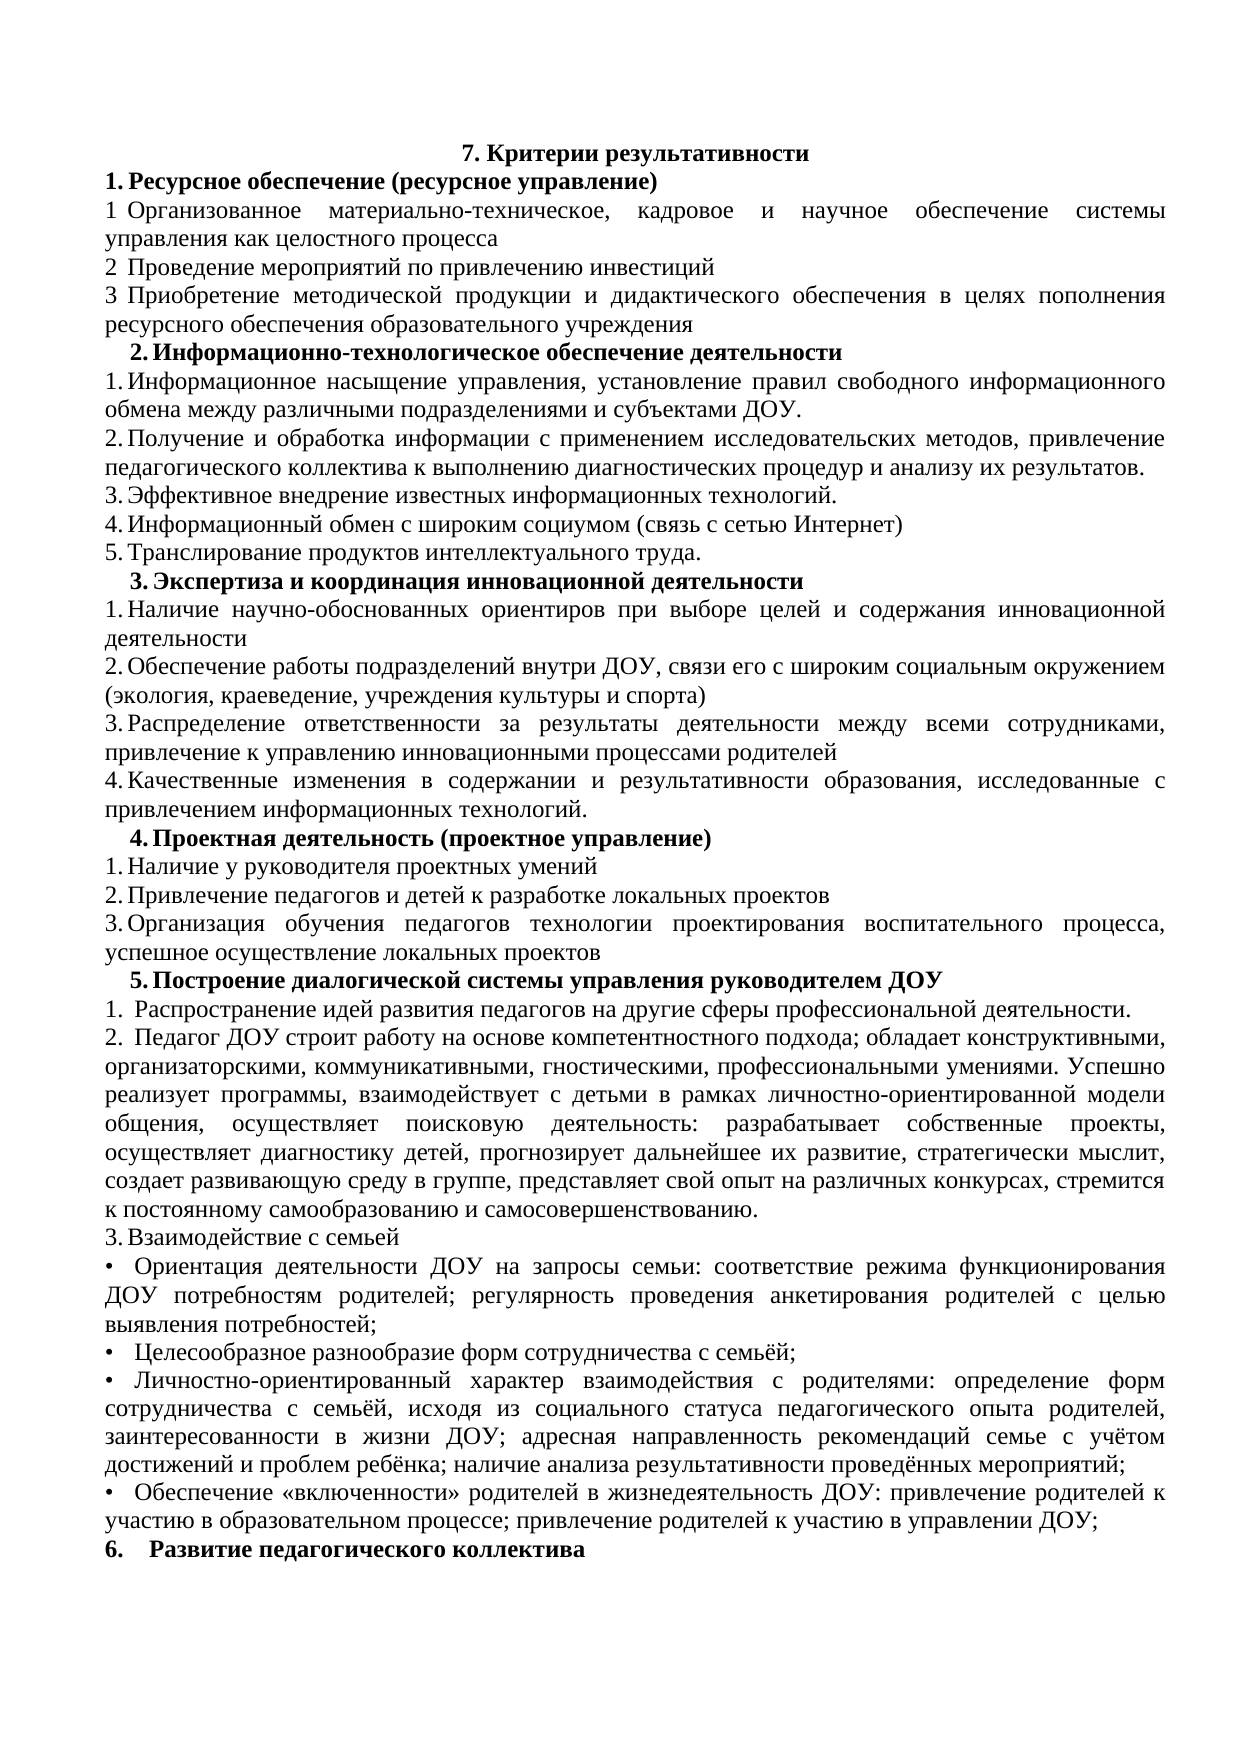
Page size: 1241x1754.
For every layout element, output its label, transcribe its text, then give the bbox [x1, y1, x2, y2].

list Эффективное внедрение известных информационных технологий. [104, 481, 1166, 509]
list Приобретение методической продукции и дидактического обеспечения в целях пополнения ресурсного обеспечения образовательного учреждения [104, 281, 1166, 338]
list Ориентация деятельности ДОУ на запросы семьи: соответствие режима функционирования ДОУ потребностям родителей; регулярность проведения анкетирования родителей с целью выявления потребностей; [104, 1251, 1166, 1338]
list Привлечение педагогов и детей к разработке локальных проектов [104, 880, 1166, 909]
list Личностно-ориентированный характер взаимодействия с родителями: определение форм сотрудничества с семьёй, исходя из социального статуса педагогического опыта родителей, заинтересованности в жизни ДОУ; адресная направленность рекомендаций семье с учётом достижений и проблем ребёнка; наличие анализа результативности проведённых мероприятий; [104, 1366, 1166, 1478]
list Информационно-технологическое обеспечение деятельности [129, 338, 1166, 367]
list Проведение мероприятий по привлечению инвестиций [104, 252, 1166, 281]
list Информационное насыщение управления, установление правил свободного информационного обмена между различными подразделениями и субъектами ДОУ. [104, 367, 1166, 424]
list Целесообразное разнообразие форм сотрудничества с семьёй; [104, 1338, 1166, 1366]
list Наличие у руководителя проектных умений [104, 852, 1166, 880]
list Транслирование продуктов интеллектуального труда. [104, 538, 1166, 566]
list Обеспечение работы подразделений внутри ДОУ, связи его с широким социальным окружением (экология, краеведение, учреждения культуры и спорта) [104, 652, 1166, 709]
list Экспертиза и координация инновационной деятельности [129, 566, 1166, 595]
list Получение и обработка информации с применением исследовательских методов, привлечение педагогического коллектива к выполнению диагностических процедур и анализу их результатов. [104, 424, 1166, 481]
list Построение диалогической системы управления руководителем ДОУ [129, 966, 1166, 994]
text 7. Критерии результативности [104, 138, 1166, 167]
list Качественные изменения в содержании и результативности образования, исследованные с привлечением информационных технологий. [104, 766, 1166, 823]
list Педагог ДОУ строит работу на основе компетентностного подхода; обладает конструктивными, организаторскими, коммуникативными, гностическими, профессиональными умениями. Успешно реализует программы, взаимодействует с детьми в рамках личностно-ориентированной модели общения, осуществляет поисковую деятельность: разрабатывает собственные проекты, осуществляет диагностику детей, прогнозирует дальнейшее их развитие, стратегически мыслит, создает развивающую среду в группе, представляет свой опыт на различных конкурсах, стремится к постоянному самообразованию и самосовершенствованию. [104, 1023, 1166, 1223]
list Развитие педагогического коллектива [104, 1534, 1166, 1563]
list Распределение ответственности за результаты деятельности между всеми сотрудниками, привлечение к управлению инновационными процессами родителей [104, 709, 1166, 766]
list Распространение идей развития педагогов на другие сферы профессиональной деятельности. [104, 994, 1166, 1023]
list Наличие научно-обоснованных ориентиров при выборе целей и содержания инновационной деятельности [104, 595, 1166, 652]
list Организация обучения педагогов технологии проектирования воспитательного процесса, успешное осуществление локальных проектов [104, 909, 1166, 966]
list Организованное материально-техническое, кадровое и научное обеспечение системы управления как целостного процесса [104, 195, 1166, 252]
list Взаимодействие с семьей [104, 1223, 1166, 1251]
list Ресурсное обеспечение (ресурсное управление) [104, 167, 1166, 195]
list Обеспечение «включенности» родителей в жизнедеятельность ДОУ: привлечение родителей к участию в образовательном процессе; привлечение родителей к участию в управлении ДОУ; [104, 1478, 1166, 1534]
list Проектная деятельность (проектное управление) [129, 823, 1166, 852]
list Информационный обмен с широким социумом (связь с сетью Интернет) [104, 509, 1166, 538]
